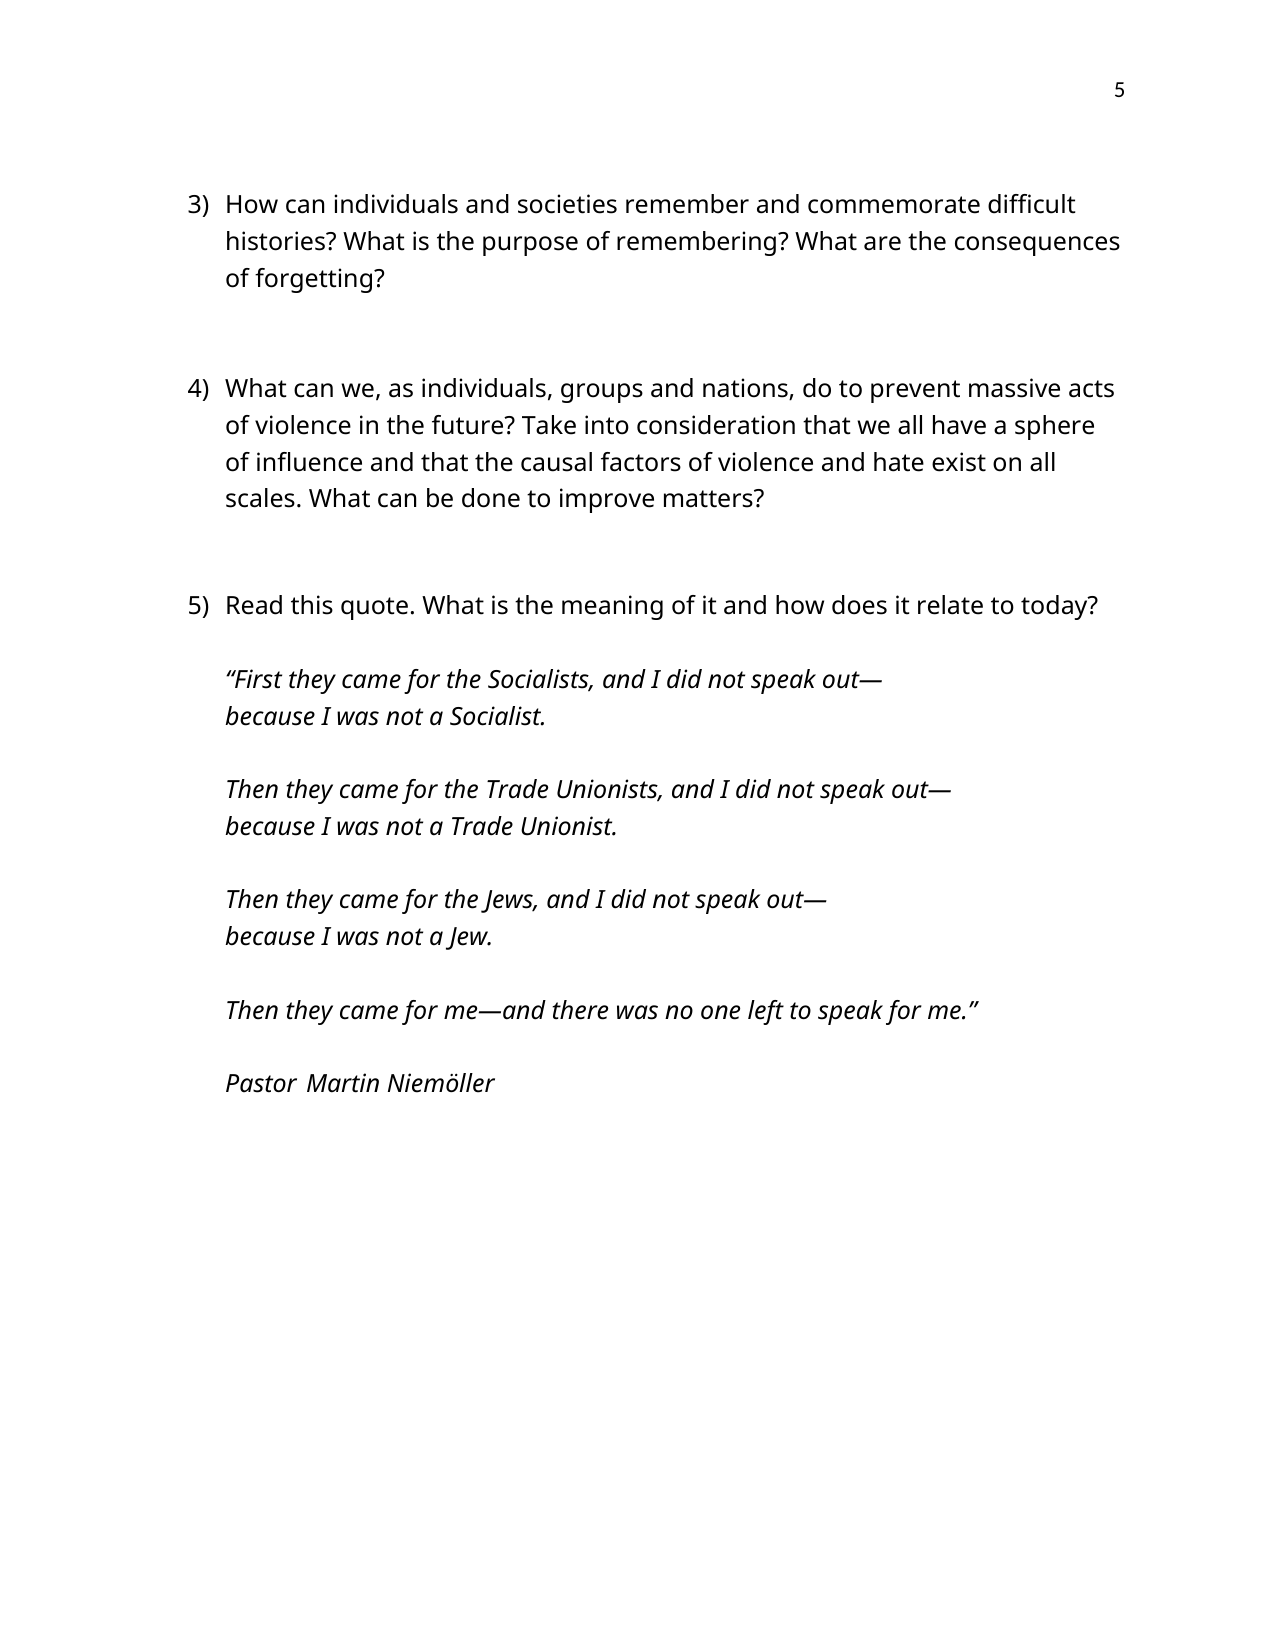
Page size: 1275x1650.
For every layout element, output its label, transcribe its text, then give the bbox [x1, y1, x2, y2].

list How can individuals and societies remember and commemorate difficult histories? What is the purpose of remembering? What are the consequences of forgetting? [187, 187, 1125, 294]
list Then they came for the Trade Unionists, and I did not speak out— because I was not a Trade Unionist. [225, 772, 1125, 842]
list Then they came for me—and there was no one left to speak for me.” [225, 992, 1125, 1026]
list What can we, as individuals, groups and nations, do to prevent massive acts of violence in the future? Take into consideration that we all have a sphere of influence and that the causal factors of violence and hate exist on all scales. What can be done to improve matters? [187, 371, 1125, 515]
list Then they came for the Jews, and I did not speak out— because I was not a Jew. [225, 882, 1125, 953]
list Pastor Martin Niemöller [225, 1066, 1125, 1100]
list Read this quote. What is the meaning of it and how does it relate to today? [187, 588, 1125, 622]
list “First they came for the Socialists, and I did not speak out— because I was not a Socialist. [225, 661, 1125, 732]
